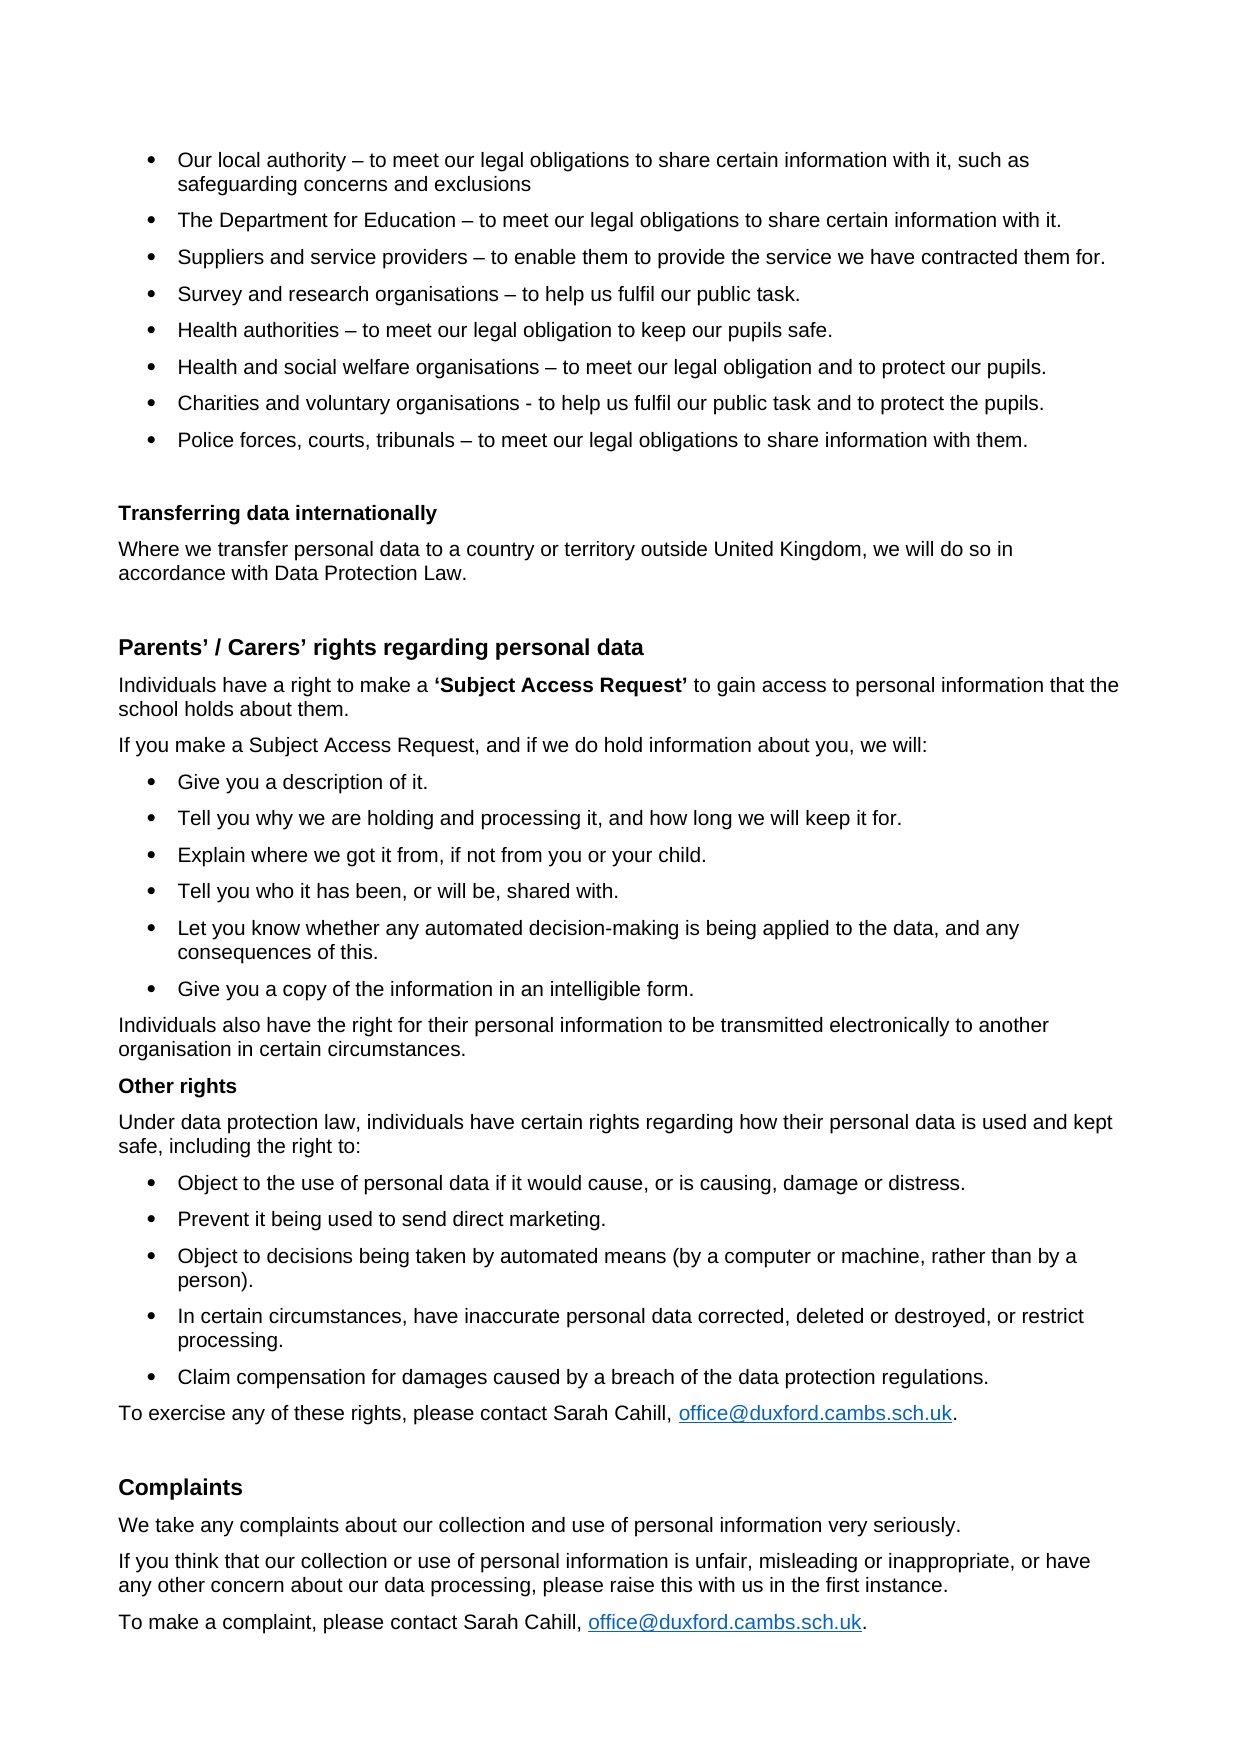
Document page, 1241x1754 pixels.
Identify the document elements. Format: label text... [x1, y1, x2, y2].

text To exercise any of these rights, please contact Sarah Cahill, office@duxford.cambs.sch.uk. [118, 1401, 1122, 1425]
list Health authorities – to meet our legal obligation to keep our pupils safe. [148, 318, 1122, 342]
list Police forces, courts, tribunals – to meet our legal obligations to share information with them. [148, 428, 1122, 452]
text Parents’ / Carers’ rights regarding personal data [118, 634, 1122, 660]
text We take any complaints about our collection and use of personal information very seriously. [118, 1513, 1122, 1537]
list Explain where we got it from, if not from you or your child. [148, 843, 1122, 867]
text Individuals have a right to make a ‘Subject Access Request’ to gain access to personal information that the school holds about them. [118, 673, 1122, 721]
list Health and social welfare organisations – to meet our legal obligation and to protect our pupils. [148, 354, 1122, 378]
text Transferring data internationally [118, 501, 1122, 524]
list Suppliers and service providers – to enable them to provide the service we have contracted them for. [148, 245, 1122, 269]
text To make a complaint, please contact Sarah Cahill, office@duxford.cambs.sch.uk. [118, 1610, 1122, 1634]
list Let you know whether any automated decision-making is being applied to the data, and any consequences of this. [148, 916, 1122, 964]
text If you think that our collection or use of personal information is unfair, misleading or inappropriate, or have any other concern about our data processing, please raise this with us in the first instance. [118, 1549, 1122, 1597]
text Under data protection law, individuals have certain rights regarding how their personal data is used and kept safe, including the right to: [118, 1110, 1122, 1158]
list Tell you why we are holding and processing it, and how long we will keep it for. [148, 806, 1122, 830]
list In certain circumstances, have inaccurate personal data corrected, deleted or destroyed, or restrict processing. [148, 1304, 1122, 1352]
list Give you a description of it. [148, 770, 1122, 794]
list Survey and research organisations – to help us fulfil our public task. [148, 281, 1122, 305]
list Give you a copy of the information in an intelligible form. [148, 976, 1122, 1001]
text Individuals also have the right for their personal information to be transmitted electronically to another organisation in certain circumstances. [118, 1013, 1122, 1061]
text If you make a Subject Access Request, and if we do hold information about you, we will: [118, 733, 1122, 757]
list Tell you who it has been, or will be, shared with. [148, 879, 1122, 903]
text Other rights [118, 1073, 1122, 1097]
text Where we transfer personal data to a country or territory outside United Kingdom, we will do so in accordance with Data Protection Law. [118, 537, 1122, 585]
text Complaints [118, 1474, 1122, 1500]
list The Department for Education – to meet our legal obligations to share certain information with it. [148, 208, 1122, 232]
list Prevent it being used to send direct marketing. [148, 1207, 1122, 1231]
list Our local authority – to meet our legal obligations to share certain information with it, such as safeguarding concerns and exclusions [148, 148, 1122, 196]
list Charities and voluntary organisations - to help us fulfil our public task and to protect the pupils. [148, 391, 1122, 415]
list Object to decisions being taken by automated means (by a computer or machine, rather than by a person). [148, 1243, 1122, 1291]
list Object to the use of personal data if it would cause, or is causing, damage or distress. [148, 1170, 1122, 1194]
list Claim compensation for damages caused by a breach of the data protection regulations. [148, 1364, 1122, 1388]
